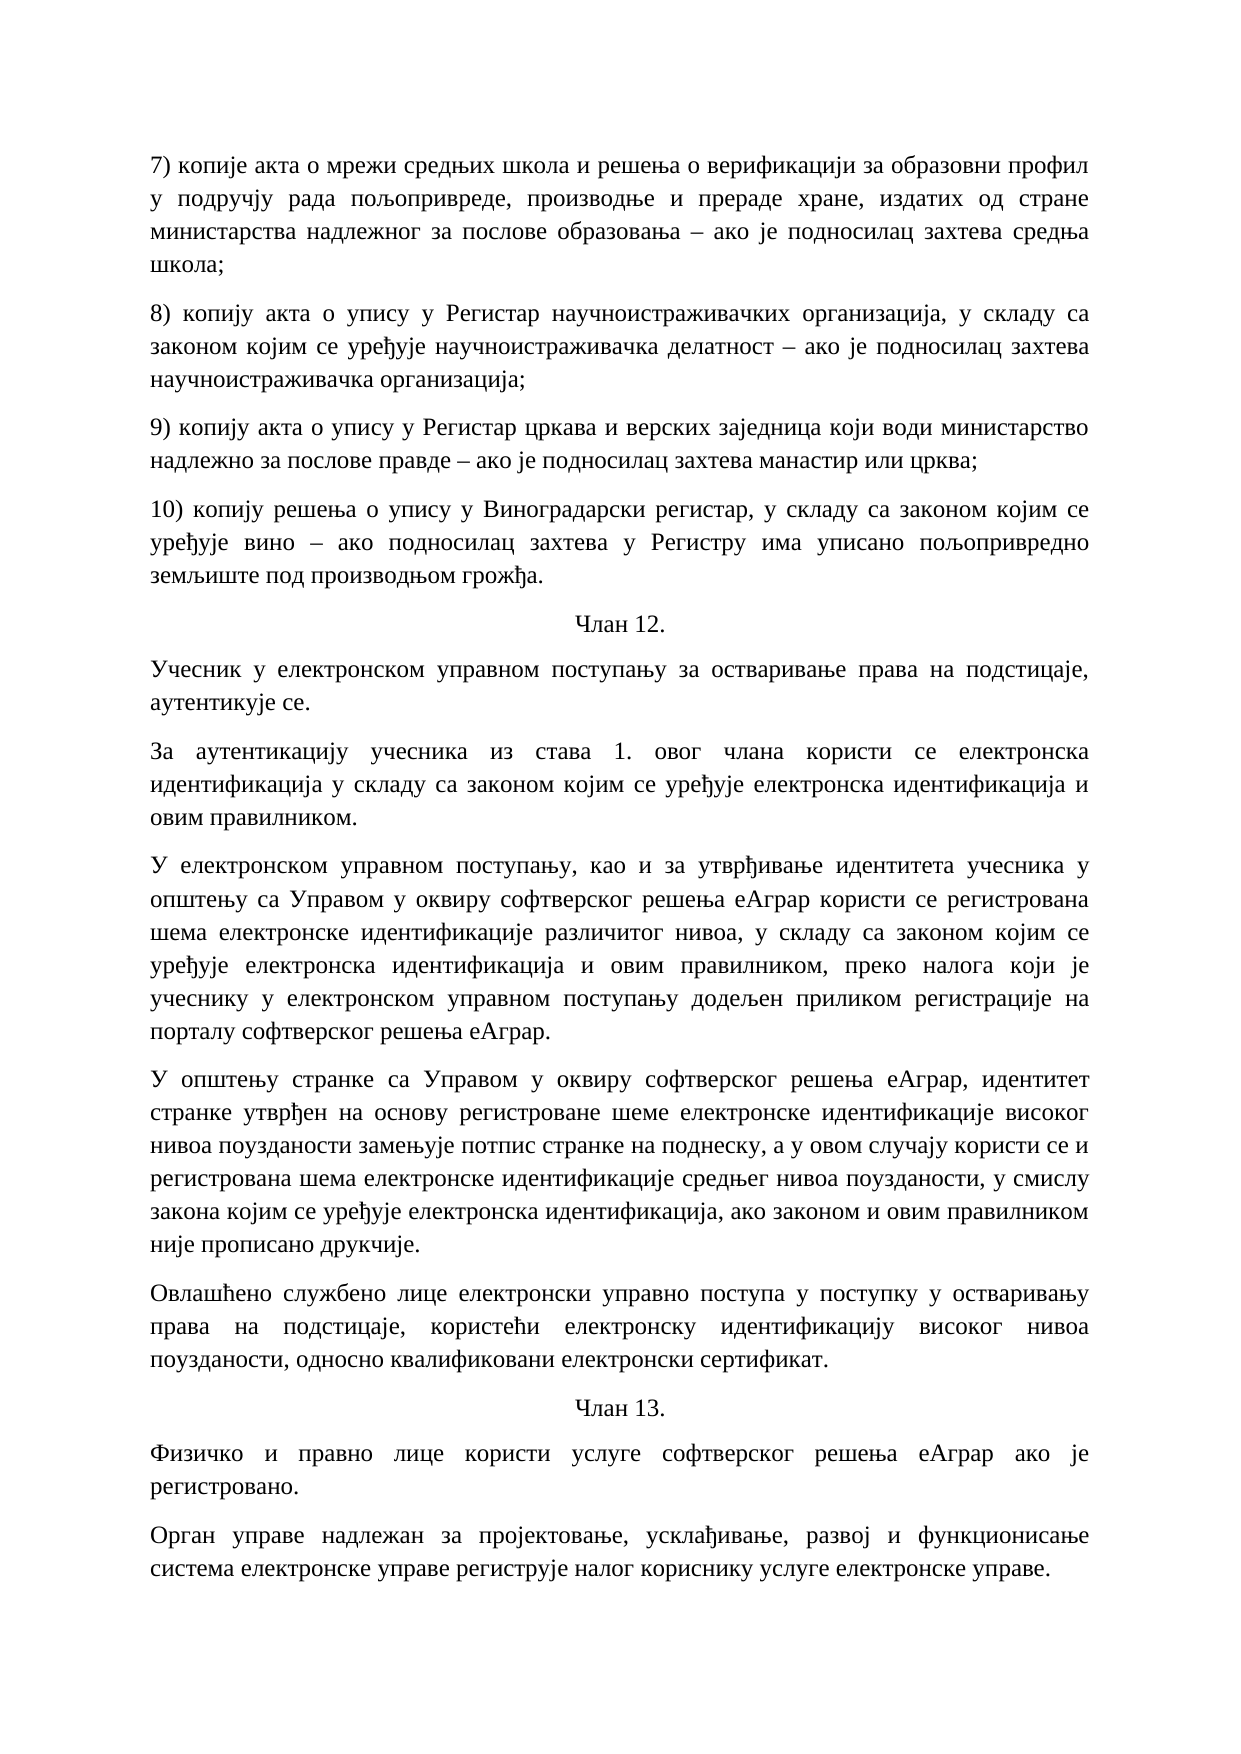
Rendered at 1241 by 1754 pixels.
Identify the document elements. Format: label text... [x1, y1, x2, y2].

text За аутентикацију учесника из става 1. овог члана користи се електронска идентификација у складу са законом којим се уређује електронска идентификација и овим правилником. [150, 736, 1090, 831]
text У општењу странке са Управом у оквиру софтверског решења еАграр, идентитет странке утврђен на основу регистроване шеме електронске идентификације високог нивоа поузданости замењује потпис странке на поднеску, а у овом случају користи се и регистрована шема електронске идентификације средњег нивоа поузданости, у смислу закона којим се уређује електронска идентификација, ако законом и овим правилником није прописано друкчије. [150, 1064, 1090, 1258]
text У електронском управном поступању, као и за утврђивање идентитета учесника у општењу са Управом у оквиру софтверског решења еАграр користи се регистрована шема електронске идентификације различитог нивоа, у складу са законом којим се уређује електронска идентификација и овим правилником, преко налога који је учеснику у електронском управном поступању додељен приликом регистрације на порталу софтверског решења еАграр. [150, 851, 1090, 1044]
text Физичко и правно лице користи услуге софтверског решења еАграр ако је регистровано. [150, 1438, 1090, 1500]
text 10) копију решења о упису у Виноградарски регистар, у складу са законом којим се уређује вино – ако подносилац захтева у Регистру има уписано пољопривредно земљиште под производњом грожђа. [150, 494, 1090, 589]
text Орган управе надлежан за пројектовање, усклађивање, развој и функционисање система електронске управе региструје налог кориснику услуге електронске управе. [150, 1520, 1090, 1582]
text 7) копије акта о мрежи средњих школа и решења о верификацији за образовни профил у подручју рада пољопривреде, производње и прераде хране, издатих од стране министарства надлежног за послове образовања – ако је подносилац захтева средња школа; [150, 150, 1090, 278]
text 8) копију акта о упису у Регистар научноистраживачких организација, у складу са законом којим се уређује научноистраживачка делатност – ако је подносилац захтева научноистраживачка организација; [150, 298, 1090, 392]
text 9) копију акта о упису у Регистар цркава и верских заједница који води министарство надлежно за послове правде – ако је подносилац захтева манастир или црква; [150, 412, 1090, 474]
text Члан 13. [150, 1393, 1090, 1422]
text Члан 12. [150, 609, 1090, 637]
text Учесник у електронском управном поступању за остваривање права на подстицаје, аутентикује се. [150, 654, 1090, 716]
text Овлашћено службено лице електронски управно поступа у поступку у остваривању права на подстицаје, користећи електронску идентификацију високог нивоа поузданости, односно квалификовани електронски сертификат. [150, 1278, 1090, 1373]
